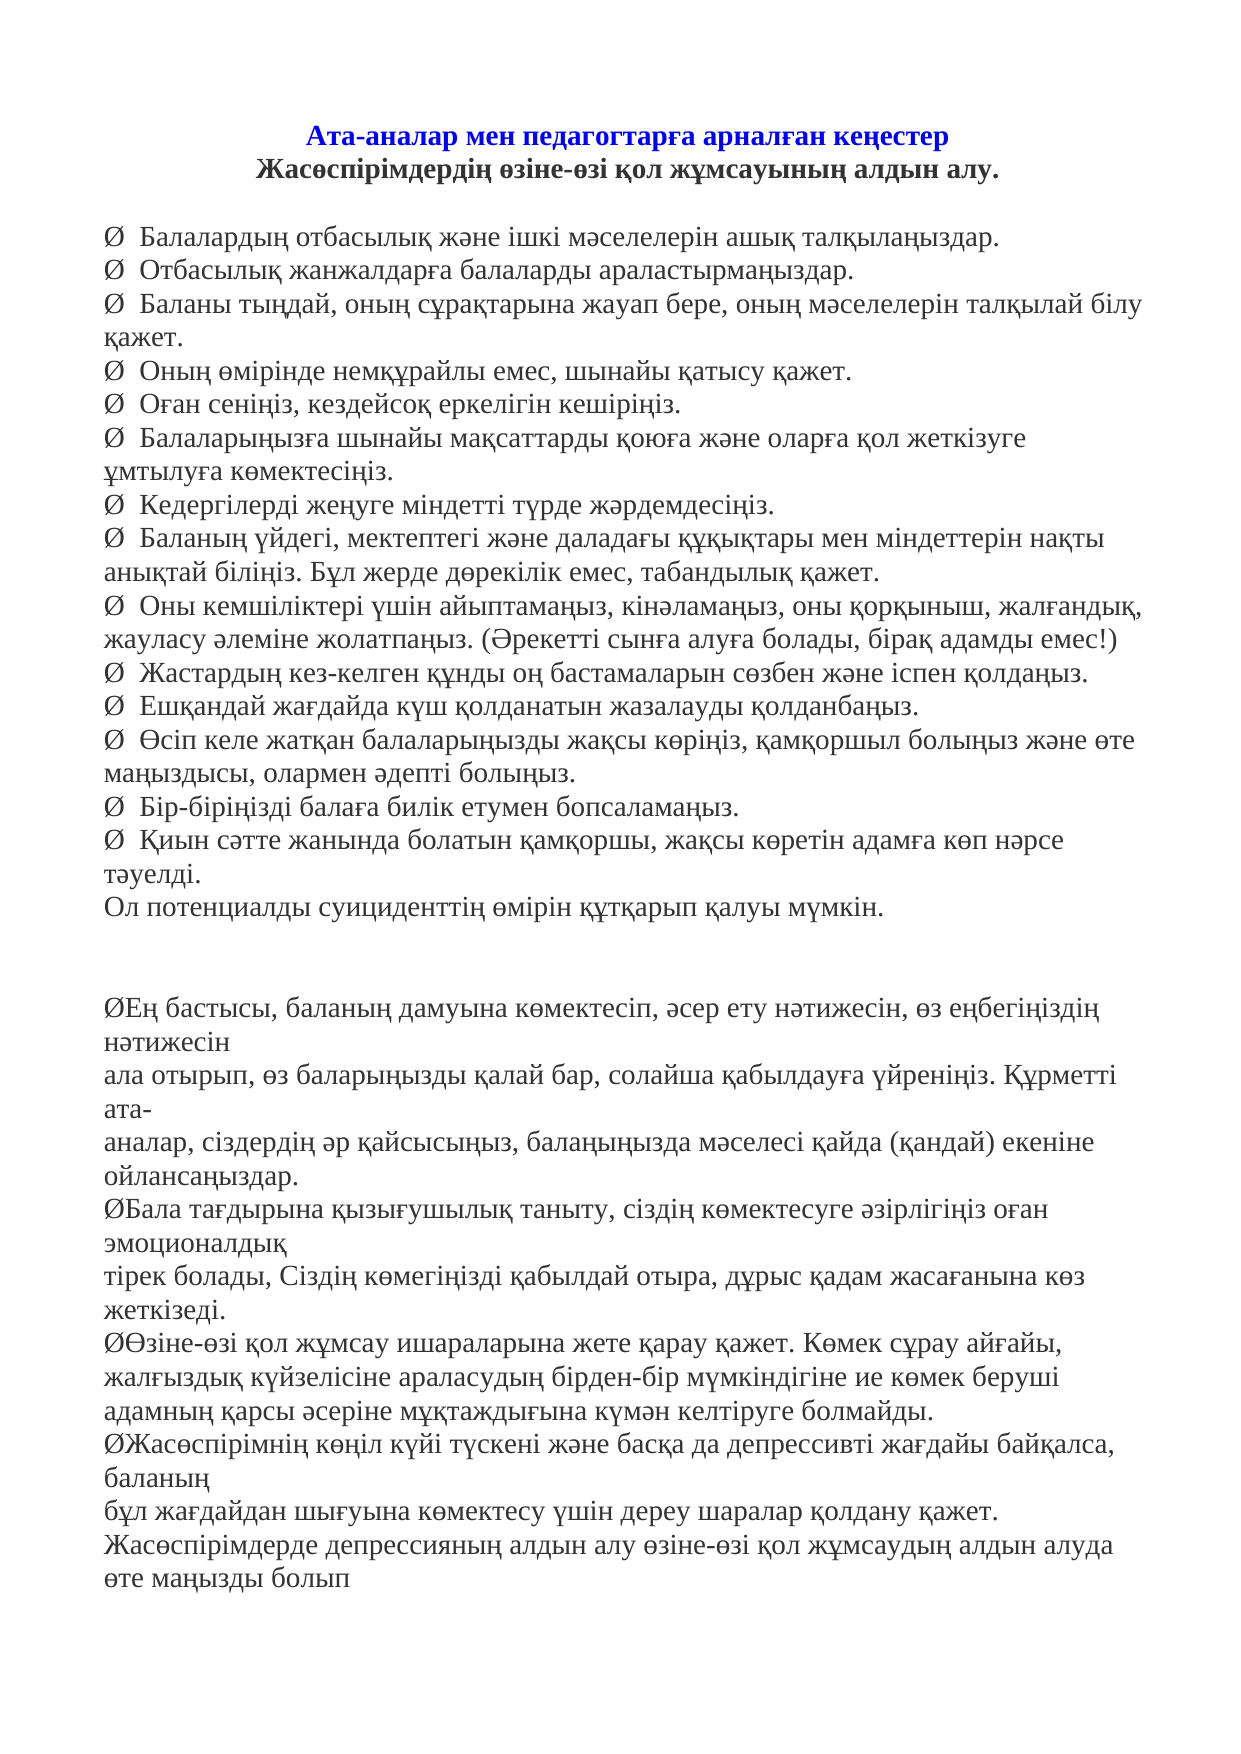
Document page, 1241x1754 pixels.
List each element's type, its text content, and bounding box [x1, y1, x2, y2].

text Ол потенциалды суициденттің өмірін құтқарып қалуы мүмкін. [103, 889, 1152, 923]
text Ø Балаларыңызға шынайы мақсаттарды қоюға және оларға қол жеткізуге ұмтылуға көмектесіңіз. [103, 420, 1152, 487]
text Ø Оны кемшіліктері үшін айыптамаңыз, кінәламаңыз, оны қорқыныш, жалғандық, жауласу әлеміне жолатпаңыз. (Әрекетті сынға алуға болады, бірақ адамды емес!) [103, 588, 1152, 655]
text Ø Отбасылық жанжалдарға балаларды араластырмаңыздар. [103, 252, 1152, 286]
text Ата-аналар мен педагогтарға арналған кеңестер [103, 118, 1152, 152]
text Ø Баланың үйдегі, мектептегі және даладағы құқықтары мен міндеттерін нақты анықтай біліңіз. Бұл жерде дөрекілік емес, табандылық қажет. [103, 521, 1152, 588]
text ала отырып, өз баларыңызды қалай бар, солайша қабылдауға үйреніңіз. Құрметті ата- [103, 1057, 1152, 1124]
text Ø Оған сеніңіз, кездейсоқ еркелігін кешіріңіз. [103, 386, 1152, 420]
text тірек болады, Сіздің көмегіңізді қабылдай отыра, дұрыс қадам жасағанына көз жеткізеді. [103, 1258, 1152, 1326]
text Ø Оның өмірінде немқұрайлы емес, шынайы қатысу қажет. [103, 353, 1152, 386]
text Ø Баланы тыңдай, оның сұрақтарына жауап бере, оның мәселелерін талқылай білу қажет. [103, 286, 1152, 353]
text бұл жағдайдан шығуына көмектесу үшін дереу шаралар қолдану қажет. Жасөспірімдерде депрессияның алдын алу өзіне-өзі қол жұмсаудың алдын алуда өте маңызды болып [103, 1493, 1152, 1594]
text Ø Өсіп келе жатқан балаларыңызды жақсы көріңіз, қамқоршыл болыңыз және өте [103, 722, 1152, 755]
text ØБала тағдырына қызығушылық таныту, сіздің көмектесуге әзірлігіңіз оған эмоционалдық [103, 1191, 1152, 1258]
text ØӨзіне-өзі қол жұмсау ишараларына жете қарау қажет. Көмек сұрау айғайы, жалғыздық күйзелісіне араласудың бірден-бір мүмкіндігіне ие көмек беруші адамның қарсы әсеріне мұқтаждығына күмән келтіруге болмайды. [103, 1326, 1152, 1426]
text маңыздысы, олармен әдепті болыңыз. [103, 755, 1152, 789]
text ØЖасөспірімнің көңіл күйі түскені және басқа да депрессивті жағдайы байқалса, баланың [103, 1426, 1152, 1493]
text ØЕң бастысы, баланың дамуына көмектесіп, әсер ету нәтижесін, өз еңбегіңіздің нәтижесін [103, 990, 1152, 1057]
text Жасөспірімдердің өзіне-өзі қол жұмсауының алдын алу. [103, 152, 1152, 185]
text Ø Жастардың кез-келген құнды оң бастамаларын сөзбен және іспен қолдаңыз. [103, 655, 1152, 688]
text Ø Кедергілерді жеңуге міндетті түрде жәрдемдесіңіз. [103, 487, 1152, 521]
text Ø Ешқандай жағдайда күш қолданатын жазалауды қолданбаңыз. [103, 688, 1152, 722]
text аналар, сіздердің әр қайсысыңыз, балаңыңызда мәселесі қайда (қандай) екеніне ойлансаңыздар. [103, 1124, 1152, 1191]
text Ø Қиын сәтте жанында болатын қамқоршы, жақсы көретін адамға көп нәрсе тәуелді. [103, 822, 1152, 889]
text Ø Балалардың отбасылық және ішкі мәселелерін ашық талқылаңыздар. [103, 219, 1152, 252]
text Ø Бір-біріңізді балаға билік етумен бопсаламаңыз. [103, 789, 1152, 822]
